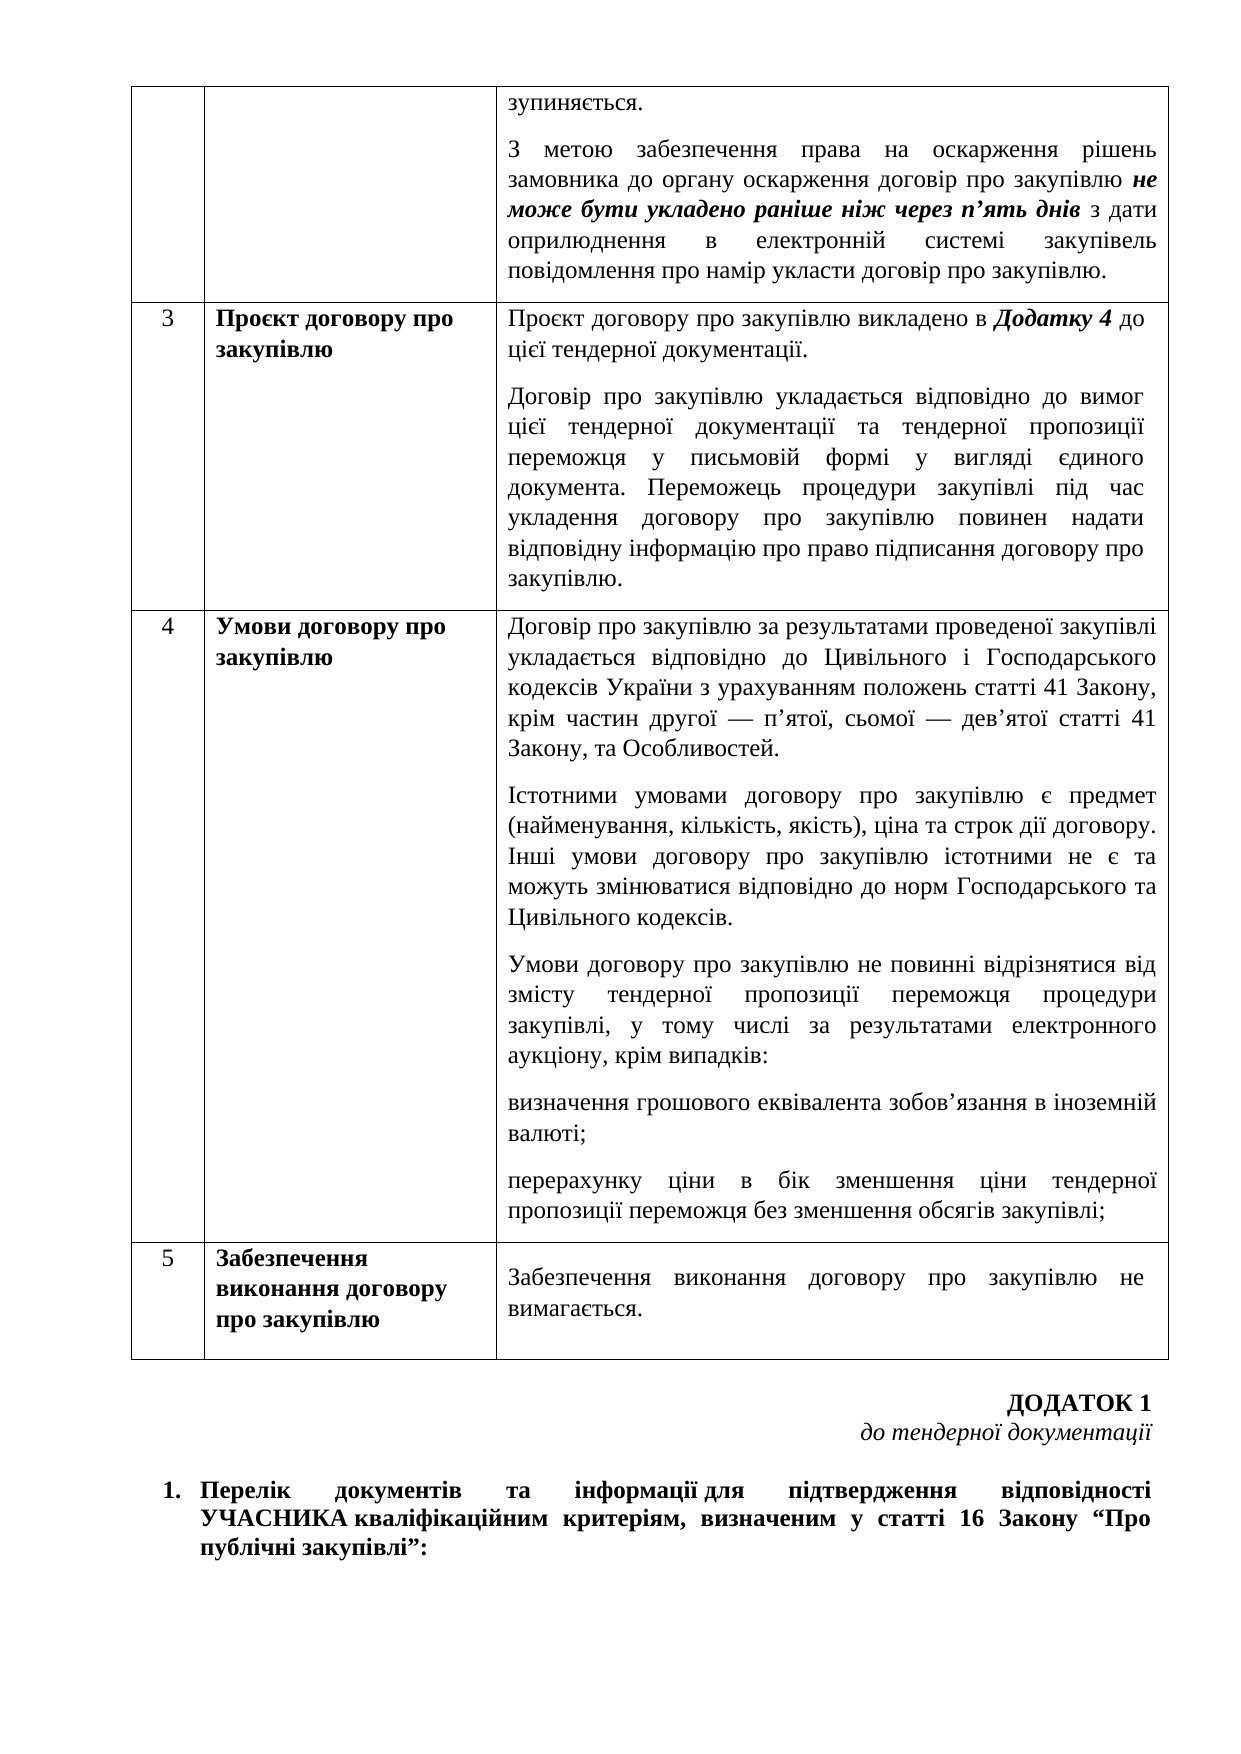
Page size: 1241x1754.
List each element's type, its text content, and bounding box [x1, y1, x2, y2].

table_cell Проєкт договору про закупівлю [205, 303, 496, 610]
table_cell Умови договору про закупівлю [205, 611, 496, 1242]
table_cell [497, 87, 1168, 302]
table_cell 3 [132, 303, 204, 610]
table_cell Договір про закупівлю за результатами проведеної закупівлі укладається відповідно до Цивільного і Господарського кодексів України з урахуванням положень статті 41 Закону, крім частин другої — п’ятої, сьомої — дев’ятої статті 41 Закону, та Особливостей. Істотними умовами договору про закупівлю є предмет (найменування, кількість, якість), ціна та строк дії договору. Інші умови договору про закупівлю істотними не є та можуть змінюватися відповідно до норм Господарського та Цивільного кодексів. Умови договору про закупівлю не повинні відрізнятися від змісту тендерної пропозиції переможця процедури закупівлі, у тому числі за результатами електронного аукціону, крім випадків: визначення грошового еквівалента зобов’язання в іноземній валюті; перерахунку ціни в бік зменшення ціни тендерної пропозиції переможця без зменшення обсягів закупівлі; [497, 611, 1168, 1242]
table_cell 5 [132, 1243, 204, 1359]
table_cell 4 [132, 611, 204, 1242]
table_cell Забезпечення виконання договору про закупівлю [205, 1243, 496, 1359]
table_cell 2 [132, 87, 204, 302]
table_cell Проєкт договору про закупівлю викладено в Додатку 4 до цієї тендерної документації. Договір про закупівлю укладається відповідно до вимог цієї тендерної документації та тендерної пропозиції переможця у письмовій формі у вигляді єдиного документа. Переможець процедури закупівлі під час укладення договору про закупівлю повинен надати відповідну інформацію про право підписання договору про закупівлю. [497, 303, 1168, 610]
text ДОДАТОК 1 [737, 1388, 1152, 1417]
list Перелік документів та інформації для підтвердження відповідності УЧАСНИКА кваліфікаційним критеріям, визначеним у статті 16 Закону “Про публічні закупівлі”: [162, 1475, 1152, 1561]
table_cell Забезпечення виконання договору про закупівлю не вимагається. [497, 1243, 1168, 1359]
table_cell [205, 87, 496, 302]
text до тендерної документації [737, 1417, 1152, 1446]
